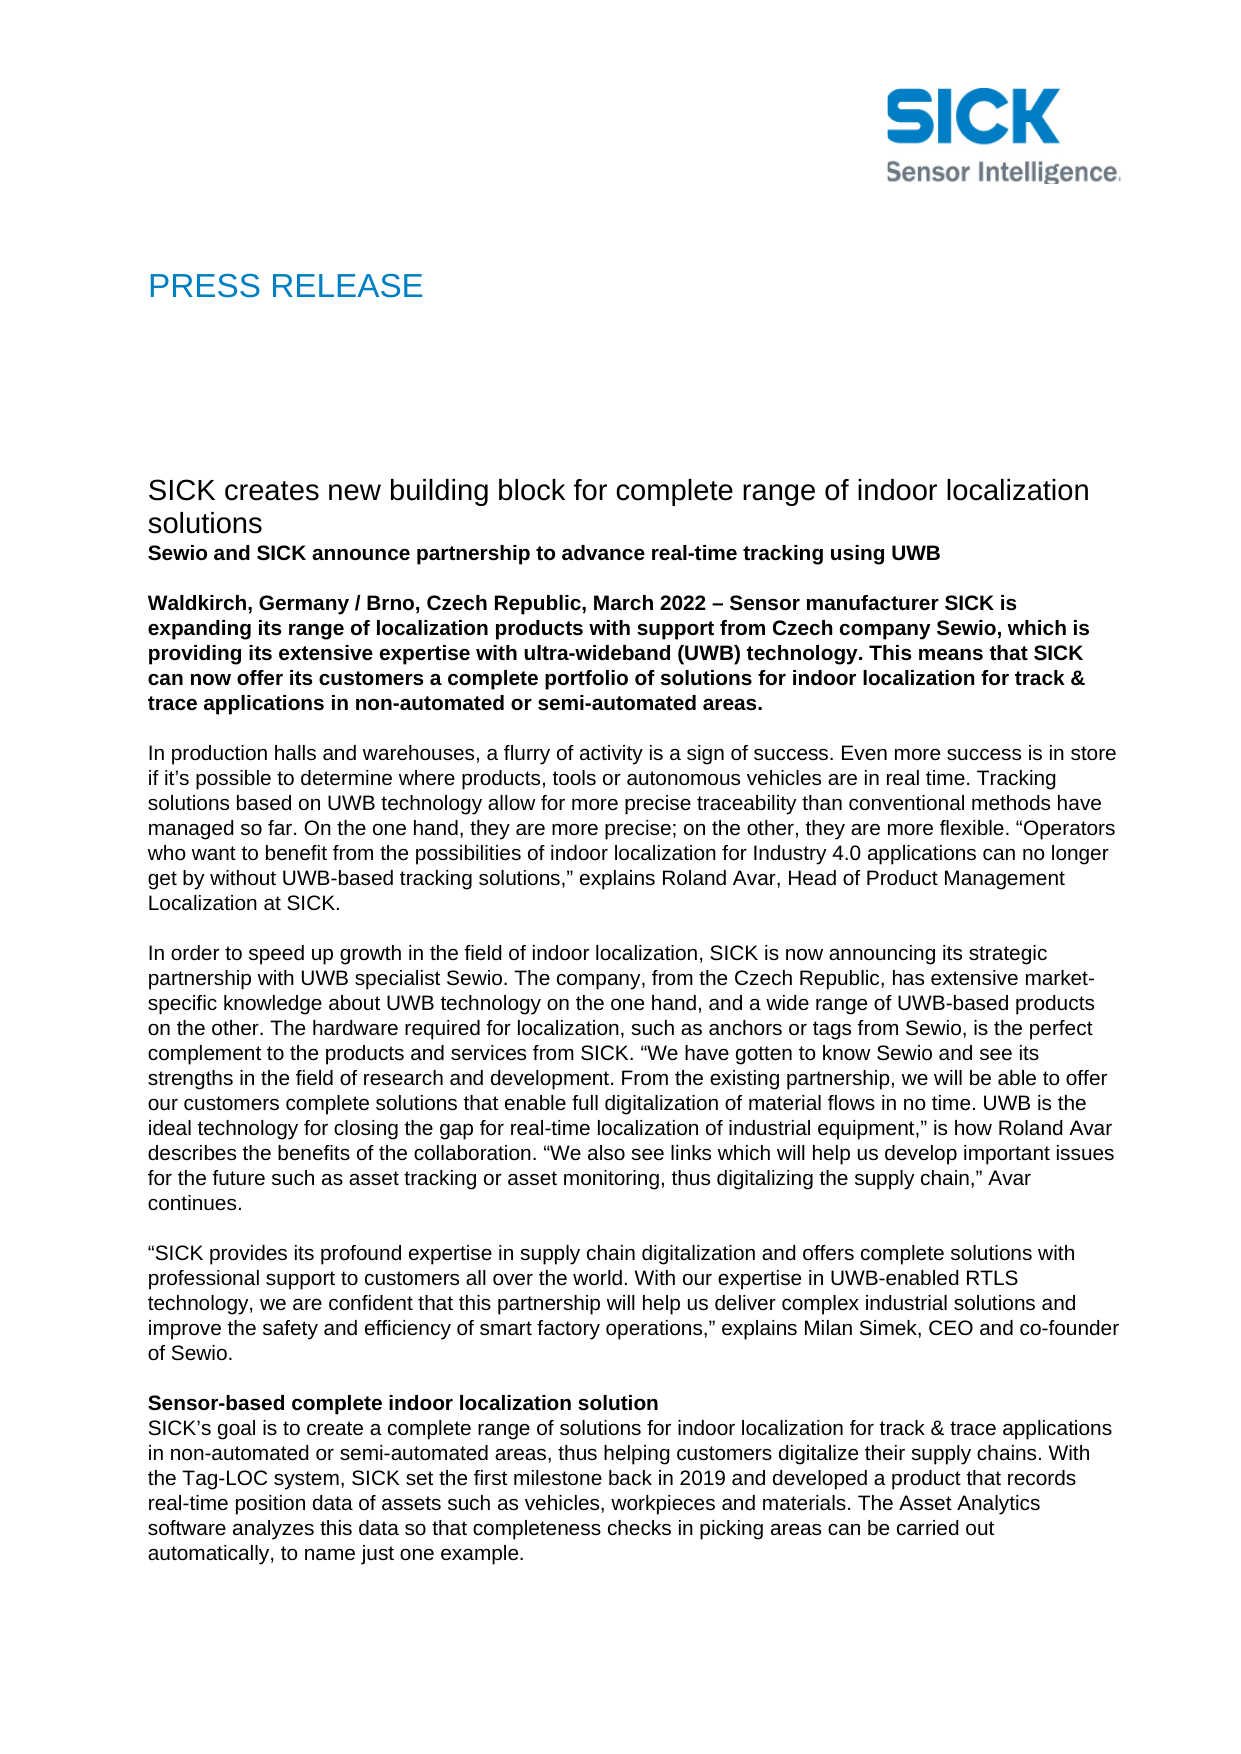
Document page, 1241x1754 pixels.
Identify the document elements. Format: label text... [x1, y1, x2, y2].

picture [886, 88, 1120, 183]
text SICK creates new building block for complete range of indoor localization solutions [148, 266, 1122, 540]
text SICK’s goal is to create a complete range of solutions for indoor localization for track & trace applications in non-automated or semi-automated areas, thus helping customers digitalize their supply chains. With the Tag-LOC system, SICK set the first milestone back in 2019 and developed a product that records real-time position data of assets such as vehicles, workpieces and materials. The Asset Analytics software analyzes this data so that completeness checks in picking areas can be carried out automatically, to name just one example. [148, 1415, 1122, 1565]
text In order to speed up growth in the field of indoor localization, SICK is now announcing its strategic partnership with UWB specialist Sewio. The company, from the Czech Republic, has extensive market-specific knowledge about UWB technology on the one hand, and a wide range of UWB-based products on the other. The hardware required for localization, such as anchors or tags from Sewio, is the perfect complement to the products and services from SICK. “We have gotten to know Sewio and see its strengths in the field of research and development. From the existing partnership, we will be able to offer our customers complete solutions that enable full digitalization of material flows in no time. UWB is the ideal technology for closing the gap for real-time localization of industrial equipment,” is how Roland Avar describes the benefits of the collaboration. “We also see links which will help us develop important issues for the future such as asset tracking or asset monitoring, thus digitalizing the supply chain,” Avar continues. [148, 940, 1122, 1215]
text Waldkirch, Germany / Brno, Czech Republic, March 2022 – Sensor manufacturer SICK is expanding its range of localization products with support from Czech company Sewio, which is providing its extensive expertise with ultra-wideband (UWB) technology. This means that SICK can now offer its customers a complete portfolio of solutions for indoor localization for track & trace applications in non-automated or semi-automated areas. [148, 590, 1122, 715]
text “SICK provides its profound expertise in supply chain digitalization and offers complete solutions with professional support to customers all over the world. With our expertise in UWB-enabled RTLS technology, we are confident that this partnership will help us deliver complex industrial solutions and improve the safety and efficiency of smart factory operations,” explains Milan Simek, CEO and co-founder of Sewio. [148, 1240, 1122, 1365]
text In production halls and warehouses, a flurry of activity is a sign of success. Even more success is in store if it’s possible to determine where products, tools or autonomous vehicles are in real time. Tracking solutions based on UWB technology allow for more precise traceability than conventional methods have managed so far. On the one hand, they are more precise; on the other, they are more flexible. “Operators who want to benefit from the possibilities of indoor localization for Industry 4.0 applications can no longer get by without UWB-based tracking solutions,” explains Roland Avar, Head of Product Management Localization at SICK. [148, 740, 1122, 915]
text Sewio and SICK announce partnership to advance real-time tracking using UWB [148, 540, 1122, 565]
text Sensor-based complete indoor localization solution [148, 1390, 1122, 1415]
